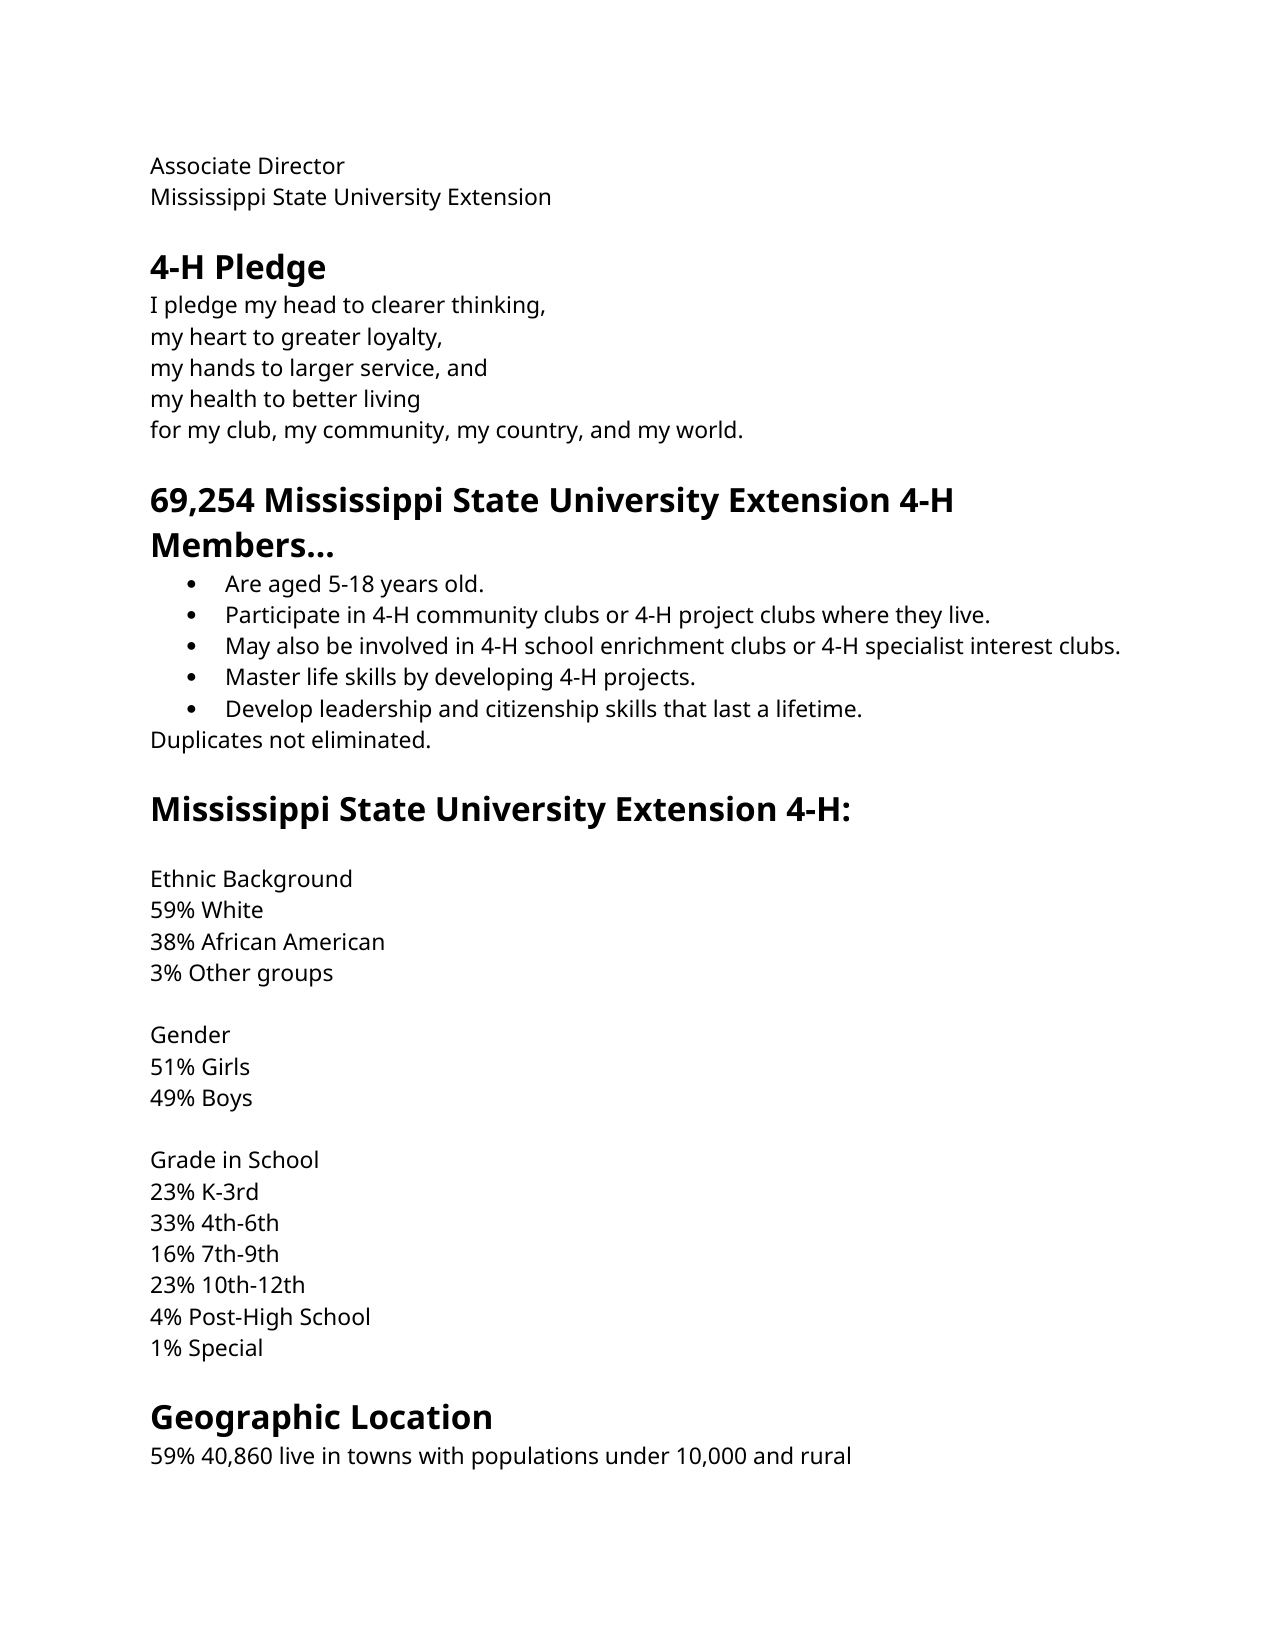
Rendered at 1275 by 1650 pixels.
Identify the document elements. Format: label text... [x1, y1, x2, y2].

text Associate Director [150, 150, 1125, 181]
text 51% Girls [150, 1050, 1125, 1082]
list Master life skills by developing 4-H projects. [187, 661, 1125, 692]
text 16% 7th-9th [150, 1238, 1125, 1269]
text Mississippi State University Extension [150, 181, 1125, 212]
text 59% White [150, 894, 1125, 925]
text for my club, my community, my country, and my world. [150, 414, 1125, 445]
text 59% 40,860 live in towns with populations under 10,000 and rural [150, 1439, 1125, 1471]
text 1% Special [150, 1332, 1125, 1363]
list Develop leadership and citizenship skills that last a lifetime. [187, 692, 1125, 724]
list May also be involved in 4-H school enrichment clubs or 4-H specialist interest clubs. [187, 630, 1125, 661]
text Duplicates not eliminated. [150, 724, 1125, 755]
text my hands to larger service, and [150, 352, 1125, 383]
text I pledge my head to clearer thinking, [150, 289, 1125, 320]
subtitle 69,254 Mississippi State University Extension 4-H Members… [150, 477, 1125, 567]
text 23% 10th-12th [150, 1269, 1125, 1300]
text Gender [150, 1019, 1125, 1050]
text 49% Boys [150, 1082, 1125, 1113]
text 4% Post-High School [150, 1300, 1125, 1332]
subtitle Geographic Location [150, 1394, 1125, 1439]
subtitle Mississippi State University Extension 4-H: [150, 786, 1125, 832]
text my heart to greater loyalty, [150, 320, 1125, 352]
text 23% K-3rd [150, 1175, 1125, 1207]
text Grade in School [150, 1144, 1125, 1175]
text my health to better living [150, 383, 1125, 414]
text 3% Other groups [150, 957, 1125, 988]
list Participate in 4-H community clubs or 4-H project clubs where they live. [187, 599, 1125, 630]
text Ethnic Background [150, 863, 1125, 894]
subtitle 4-H Pledge [150, 244, 1125, 289]
text 38% African American [150, 925, 1125, 957]
list Are aged 5-18 years old. [187, 567, 1125, 599]
text 33% 4th-6th [150, 1207, 1125, 1238]
